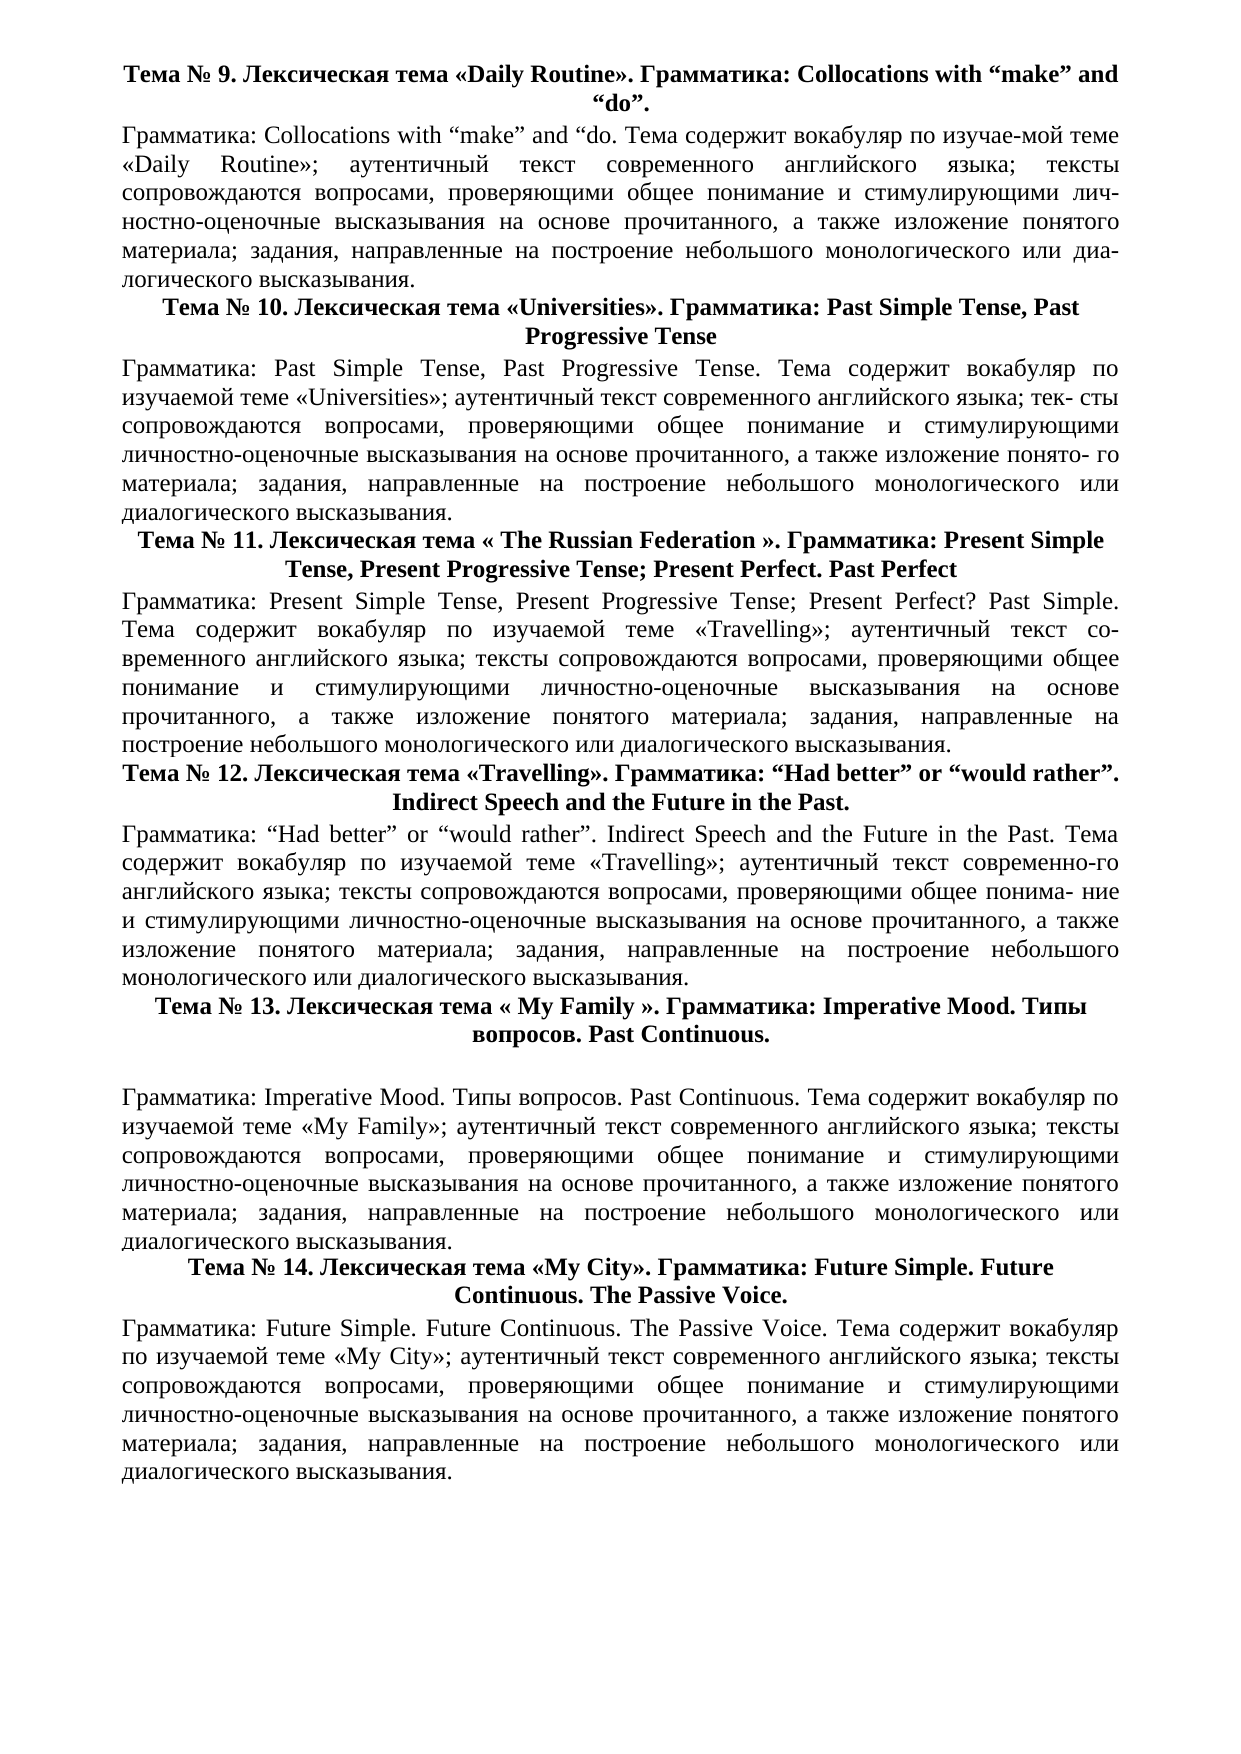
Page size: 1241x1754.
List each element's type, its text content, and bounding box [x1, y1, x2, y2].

table_cell Грамматика: Past Simple Tense, Past Progressive Tense. Тема содержит вокабуляр по изучаемой теме «Universities»; аутентичный текст современного английского языка; тек- сты сопровождаются вопросами, проверяющими общее понимание и стимулирующими личностно-оценочные высказывания на основе прочитанного, а также изложение понято- го материала; задания, направленные на построение небольшого монологического или диалогического высказывания. [118, 353, 1124, 523]
table_cell Грамматика: Present Simple Tense, Present Progressive Tense; Present Perfect? Past Simple. Тема содержит вокабуляр по изучаемой теме «Travelling»; аутентичный текст со- временного английского языка; тексты сопровождаются вопросами, проверяющими общее понимание и стимулирующими личностно-оценочные высказывания на основе прочитанного, а также изложение понятого материала; задания, направленные на построение небольшого монологического или диалогического высказывания. [118, 586, 1124, 756]
table_cell Тема № 13. Лексическая тема « My Family ». Грамматика: Imperative Mood. Типы вопросов. Past Continuous. [118, 991, 1124, 1052]
table_cell Грамматика: Imperative Mood. Типы вопросов. Past Continuous. Тема содержит вокабуляр по изучаемой теме «My Family»; аутентичный текст современного английского языка; тексты сопровождаются вопросами, проверяющими общее понимание и стимулирующими личностно-оценочные высказывания на основе прочитанного, а также изложение понятого материала; задания, направленные на построение небольшого монологического или диалогического высказывания. [118, 1052, 1124, 1250]
table_cell Тема № 14. Лексическая тема «My City». Грамматика: Future Simple. Future Continuous. The Passive Voice. [118, 1252, 1124, 1313]
table_header Тема № 9. Лексическая тема «Daily Routine». Грамматика: Collocations with “make” and “do”. [118, 59, 1124, 120]
table_cell Тема № 10. Лексическая тема «Universities». Грамматика: Past Simple Tense, Past Progressive Tense [118, 292, 1124, 353]
table_cell Грамматика: Collocations with “make” and “do. Тема содержит вокабуляр по изучае-мой теме «Daily Routine»; аутентичный текст современного английского языка; тексты сопровождаются вопросами, проверяющими общее понимание и стимулирующими лич- ностно-оценочные высказывания на основе прочитанного, а также изложение понятого материала; задания, направленные на построение небольшого монологического или диа- логического высказывания. [118, 120, 1124, 291]
table_cell Грамматика: “Had better” or “would rather”. Indirect Speech and the Future in the Past. Тема содержит вокабуляр по изучаемой теме «Travelling»; аутентичный текст современно-го английского языка; тексты сопровождаются вопросами, проверяющими общее понима- ние и стимулирующими личностно-оценочные высказывания на основе прочитанного, а также изложение понятого материала; задания, направленные на построение небольшого монологического или диалогического высказывания. [118, 819, 1124, 989]
table_cell Грамматика: Future Simple. Future Continuous. The Passive Voice. Тема содержит вокабуляр по изучаемой теме «My City»; аутентичный текст современного английского языка; тексты сопровождаются вопросами, проверяющими общее понимание и стимулирующими личностно-оценочные высказывания на основе прочитанного, а также изложение понятого материала; задания, направленные на построение небольшого монологического или диалогического высказывания. [118, 1313, 1124, 1483]
table_cell Тема № 12. Лексическая тема «Travelling». Грамматика: “Had better” or “would rather”. Indirect Speech and the Future in the Past. [118, 758, 1124, 819]
table_cell Тема № 11. Лексическая тема « The Russian Federation ». Грамматика: Present Simple Tense, Present Progressive Tense; Present Perfect. Past Perfect [118, 525, 1124, 586]
